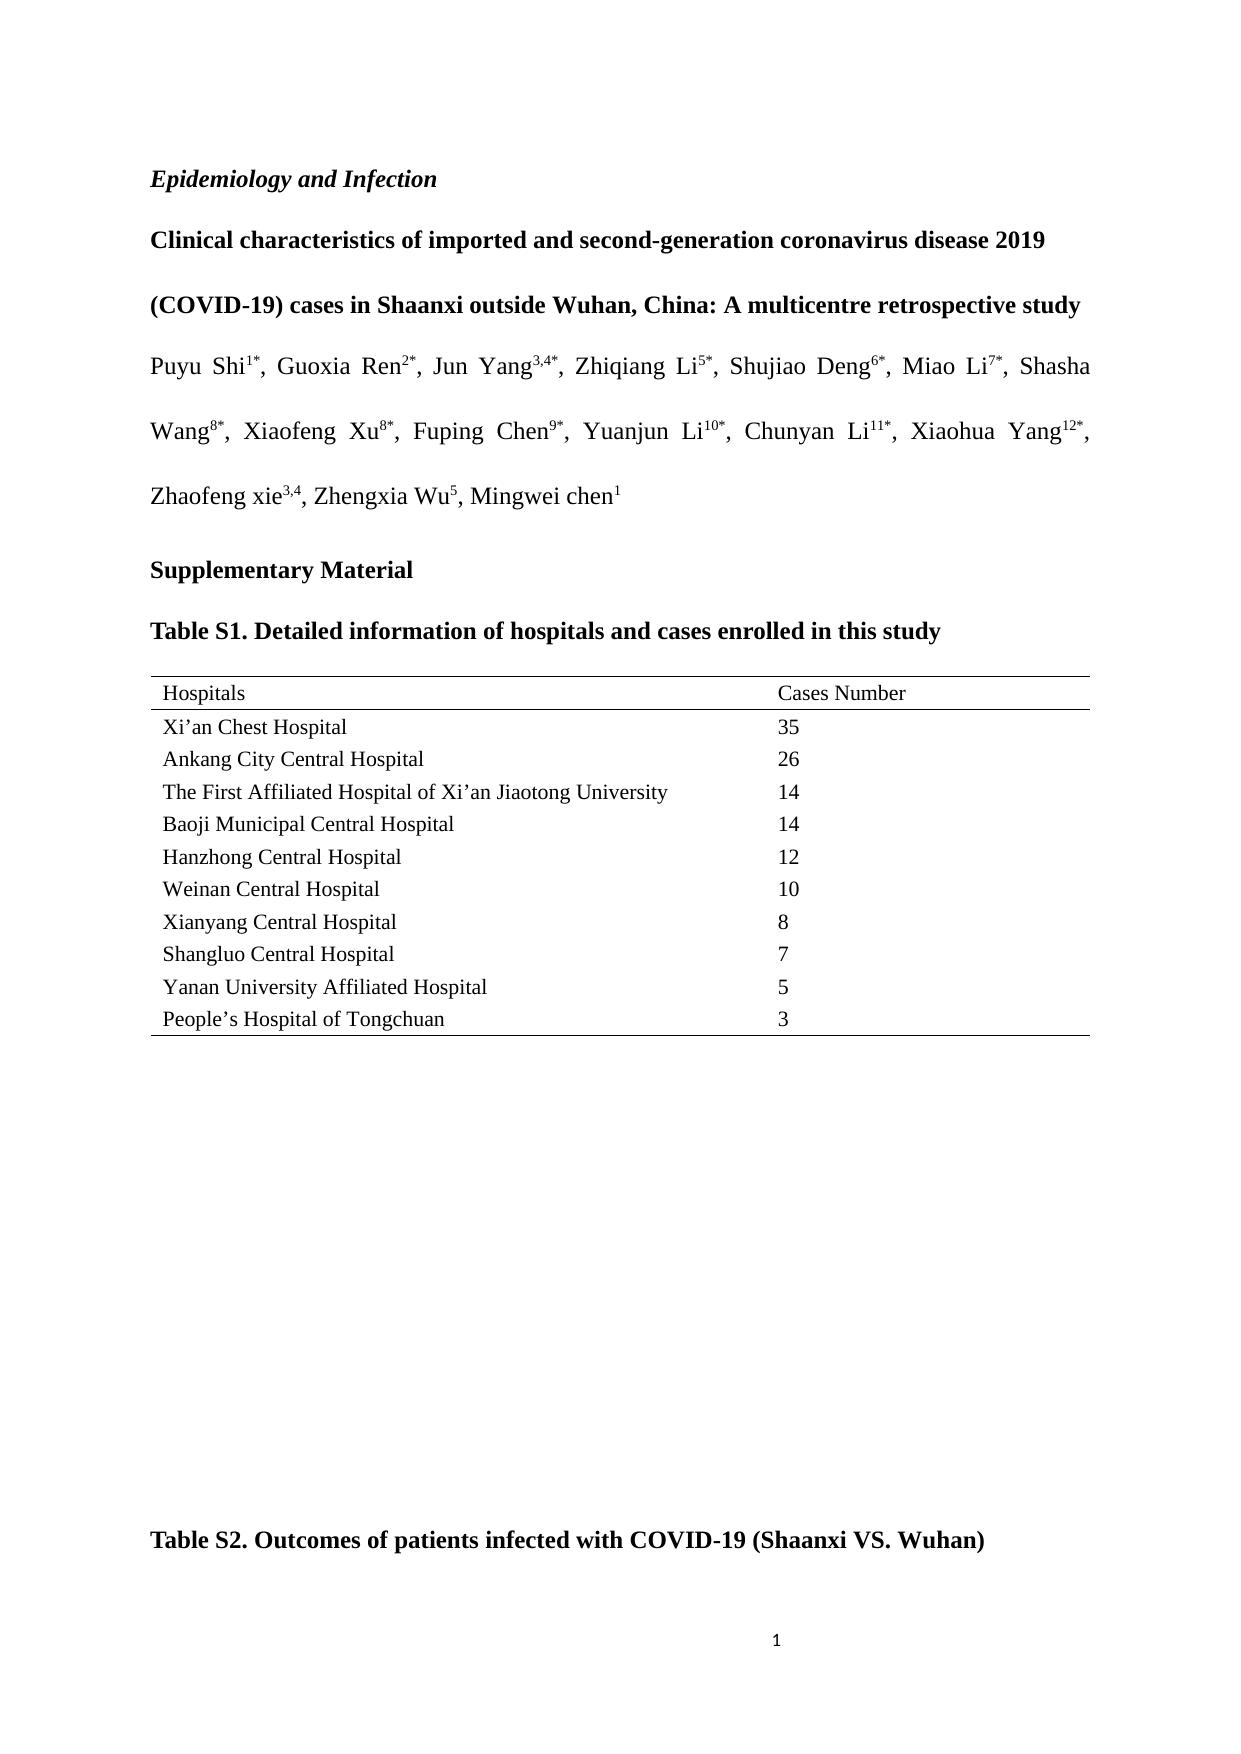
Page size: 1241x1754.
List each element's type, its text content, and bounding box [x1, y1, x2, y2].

text Epidemiology and Infection [150, 162, 1090, 194]
table_cell 14 [766, 808, 1090, 840]
table_cell Weinan Central Hospital [151, 873, 766, 905]
table_header Hospitals [151, 677, 766, 709]
text Table S1. Detailed information of hospitals and cases enrolled in this study [150, 614, 1090, 647]
table_cell 5 [766, 970, 1090, 1003]
table_cell 12 [766, 840, 1090, 873]
table_cell Baoji Municipal Central Hospital [151, 808, 766, 840]
table_cell Shangluo Central Hospital [151, 938, 766, 970]
table_cell The First Affiliated Hospital of Xi’an Jiaotong University [151, 775, 766, 808]
table_cell 26 [766, 743, 1090, 775]
table_cell Hanzhong Central Hospital [151, 840, 766, 873]
text Puyu Shi1*, Guoxia Ren2*, Jun Yang3,4*, Zhiqiang Li5*, Shujiao Deng6*, Miao Li7*, Shasha Wang8*, Xiaofeng Xu8*, Fuping Chen9*, Yuanjun Li10*, Chunyan Li11*, Xiaohua Yang12*, Zhaofeng xie3,4, Zhengxia Wu5, Mingwei chen1 [150, 349, 1090, 512]
table_header Cases Number [766, 677, 1090, 709]
table_cell 35 [766, 710, 1090, 743]
table_cell Xi’an Chest Hospital [151, 710, 766, 743]
table_cell 7 [766, 938, 1090, 970]
text Clinical characteristics of imported and second-generation coronavirus disease 2019 (COVID-19) cases in Shaanxi outside Wuhan, China: A multicentre retrospective study [150, 223, 1090, 321]
table_cell 3 [766, 1003, 1090, 1035]
table_cell Yanan University Affiliated Hospital [151, 970, 766, 1003]
table_cell 8 [766, 905, 1090, 938]
table_cell 10 [766, 873, 1090, 905]
table_cell Xianyang Central Hospital [151, 905, 766, 938]
table_cell Ankang City Central Hospital [151, 743, 766, 775]
table_cell 14 [766, 775, 1090, 808]
table_cell People’s Hospital of Tongchuan [151, 1003, 766, 1035]
text Supplementary Material [150, 553, 1090, 586]
text Table S2. Outcomes of patients infected with COVID-19 (Shaanxi VS. Wuhan) [150, 1523, 1090, 1555]
